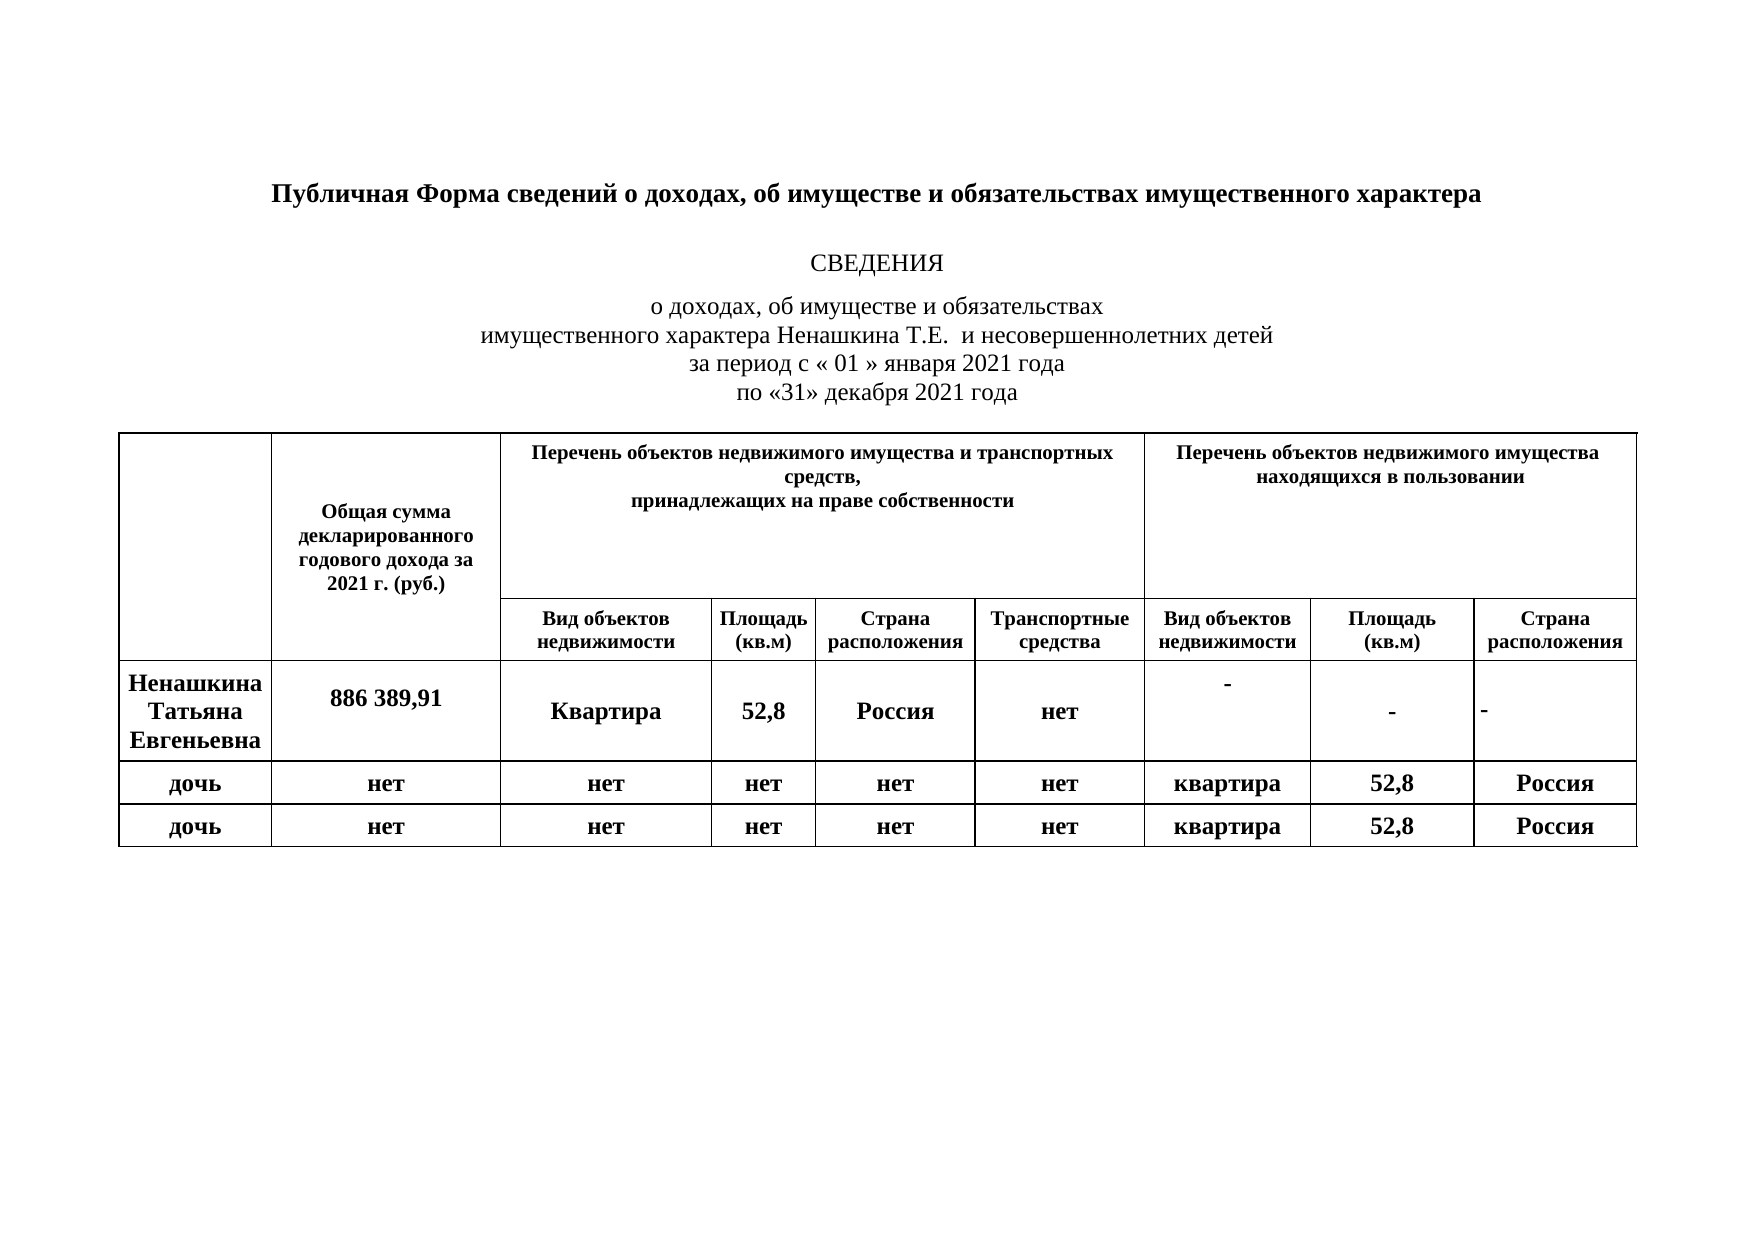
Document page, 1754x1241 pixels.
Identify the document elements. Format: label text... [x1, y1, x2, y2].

text по «31» декабря 2021 года [118, 377, 1636, 406]
text имущественного характера Ненашкина Т.Е. и несовершеннолетних детей [118, 320, 1636, 348]
table_header Общая сумма декларированного годового дохода за 2021 г. (руб.) [272, 434, 500, 660]
text Публичная Форма сведений о доходах, об имуществе и обязательствах имущественного характера [118, 177, 1636, 208]
table_cell - [1145, 661, 1310, 760]
table_cell - [1475, 661, 1636, 760]
table_cell Транспортные средства [976, 599, 1144, 660]
table_cell Вид объектов недвижимости [501, 599, 711, 660]
table_cell дочь [120, 762, 271, 803]
table_cell Россия [816, 661, 974, 760]
table_cell Россия [1475, 805, 1636, 846]
table_header [120, 434, 271, 660]
table_cell нет [272, 762, 500, 803]
table_cell нет [976, 762, 1144, 803]
table_cell нет [501, 805, 711, 846]
table_cell Площадь (кв.м) [712, 599, 815, 660]
table_cell квартира [1145, 762, 1310, 803]
table_cell Страна расположения [816, 599, 974, 660]
table_cell Квартира [501, 661, 711, 760]
table_cell нет [501, 762, 711, 803]
text СВЕДЕНИЯ [118, 248, 1636, 277]
text за период с « 01 » января 2021 года [118, 348, 1636, 377]
table_cell нет [816, 762, 974, 803]
table_cell Ненашкина Татьяна Евгеньевна [120, 661, 271, 760]
table_header Перечень объектов недвижимого имущества находящихся в пользовании [1145, 434, 1636, 598]
table_cell 52,8 [712, 661, 815, 760]
table_cell нет [712, 762, 815, 803]
text о доходах, об имуществе и обязательствах [118, 291, 1636, 320]
table_cell - [1311, 661, 1473, 760]
table_cell нет [272, 805, 500, 846]
table_cell Вид объектов недвижимости [1145, 599, 1310, 660]
table_cell Страна расположения [1475, 599, 1636, 660]
table_cell Россия [1475, 762, 1636, 803]
table_cell нет [712, 805, 815, 846]
table_cell нет [816, 805, 974, 846]
table_cell нет [976, 661, 1144, 760]
table_cell 886 389,91 [272, 661, 500, 760]
table_cell 52,8 [1311, 762, 1473, 803]
table_cell Площадь (кв.м) [1311, 599, 1473, 660]
table_header Перечень объектов недвижимого имущества и транспортных средств, принадлежащих на праве собственности [501, 434, 1144, 598]
table_cell нет [976, 805, 1144, 846]
table_cell дочь [120, 805, 271, 846]
table_cell 52,8 [1311, 805, 1473, 846]
table_cell квартира [1145, 805, 1310, 846]
